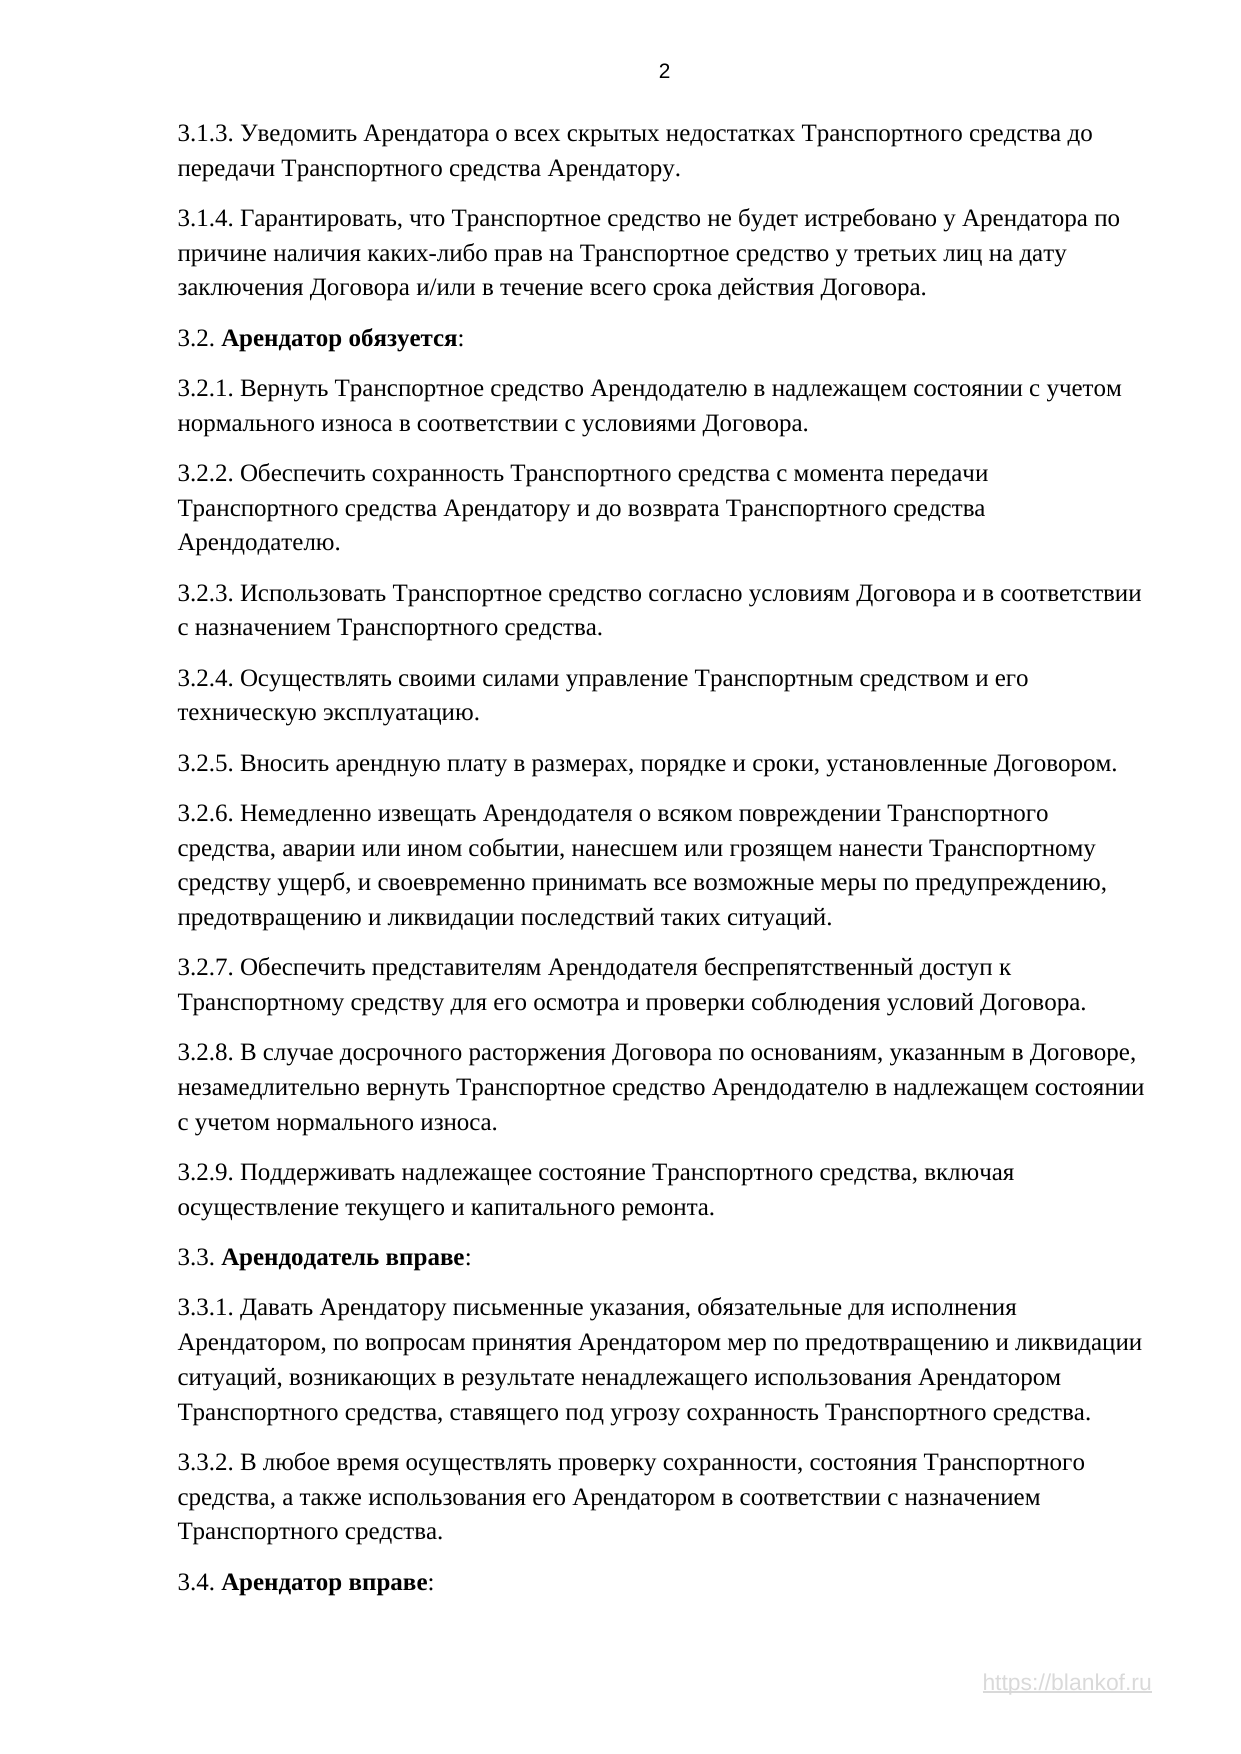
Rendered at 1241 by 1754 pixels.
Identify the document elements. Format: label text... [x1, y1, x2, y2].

text 3.2.7. Обеспечить представителям Арендодателя беспрепятственный доступ к Транспортному средству для его осмотра и проверки соблюдения условий Договора. [177, 952, 1152, 1016]
text 3.2.4. Осуществлять своими силами управление Транспортным средством и его техническую эксплуатацию. [177, 663, 1152, 726]
text 3.2.9. Поддерживать надлежащее состояние Транспортного средства, включая осуществление текущего и капитального ремонта. [177, 1157, 1152, 1221]
text 3.2.3. Использовать Транспортное средство согласно условиям Договора и в соответствии с назначением Транспортного средства. [177, 578, 1152, 641]
text 3.3.2. В любое время осуществлять проверку сохранности, состояния Транспортного средства, а также использования его Арендатором в соответствии с назначением Транспортного средства. [177, 1447, 1152, 1545]
text 3.2.2. Обеспечить сохранность Транспортного средства с момента передачи Транспортного средства Арендатору и до возврата Транспортного средства Арендодателю. [177, 458, 1152, 556]
text 3.2. Арендатор обязуется: [177, 323, 1152, 352]
text 3.2.6. Немедленно извещать Арендодателя о всяком повреждении Транспортного средства, аварии или ином событии, нанесшем или грозящем нанести Транспортному средству ущерб, и своевременно принимать все возможные меры по предупреждению, предотвращению и ликвидации последствий таких ситуаций. [177, 798, 1152, 931]
text 3.2.1. Вернуть Транспортное средство Арендодателю в надлежащем состоянии с учетом нормального износа в соответствии с условиями Договора. [177, 373, 1152, 437]
text 3.1.4. Гарантировать, что Транспортное средство не будет истребовано у Арендатора по причине наличия каких-либо прав на Транспортное средство у третьих лиц на дату заключения Договора и/или в течение всего срока действия Договора. [177, 203, 1152, 301]
text 3.2.8. В случае досрочного расторжения Договора по основаниям, указанным в Договоре, незамедлительно вернуть Транспортное средство Арендодателю в надлежащем состоянии с учетом нормального износа. [177, 1037, 1152, 1136]
text 3.3.1. Давать Арендатору письменные указания, обязательные для исполнения Арендатором, по вопросам принятия Арендатором мер по предотвращению и ликвидации ситуаций, возникающих в результате ненадлежащего использования Арендатором Транспортного средства, ставящего под угрозу сохранность Транспортного средства. [177, 1292, 1152, 1425]
text 3.4. Арендатор вправе: [177, 1567, 1152, 1595]
text 3.2.5. Вносить арендную плату в размерах, порядке и сроки, установленные Договором. [177, 748, 1152, 777]
text 3.3. Арендодатель вправе: [177, 1242, 1152, 1271]
text 3.1.3. Уведомить Арендатора о всех скрытых недостатках Транспортного средства до передачи Транспортного средства Арендатору. [177, 118, 1152, 182]
